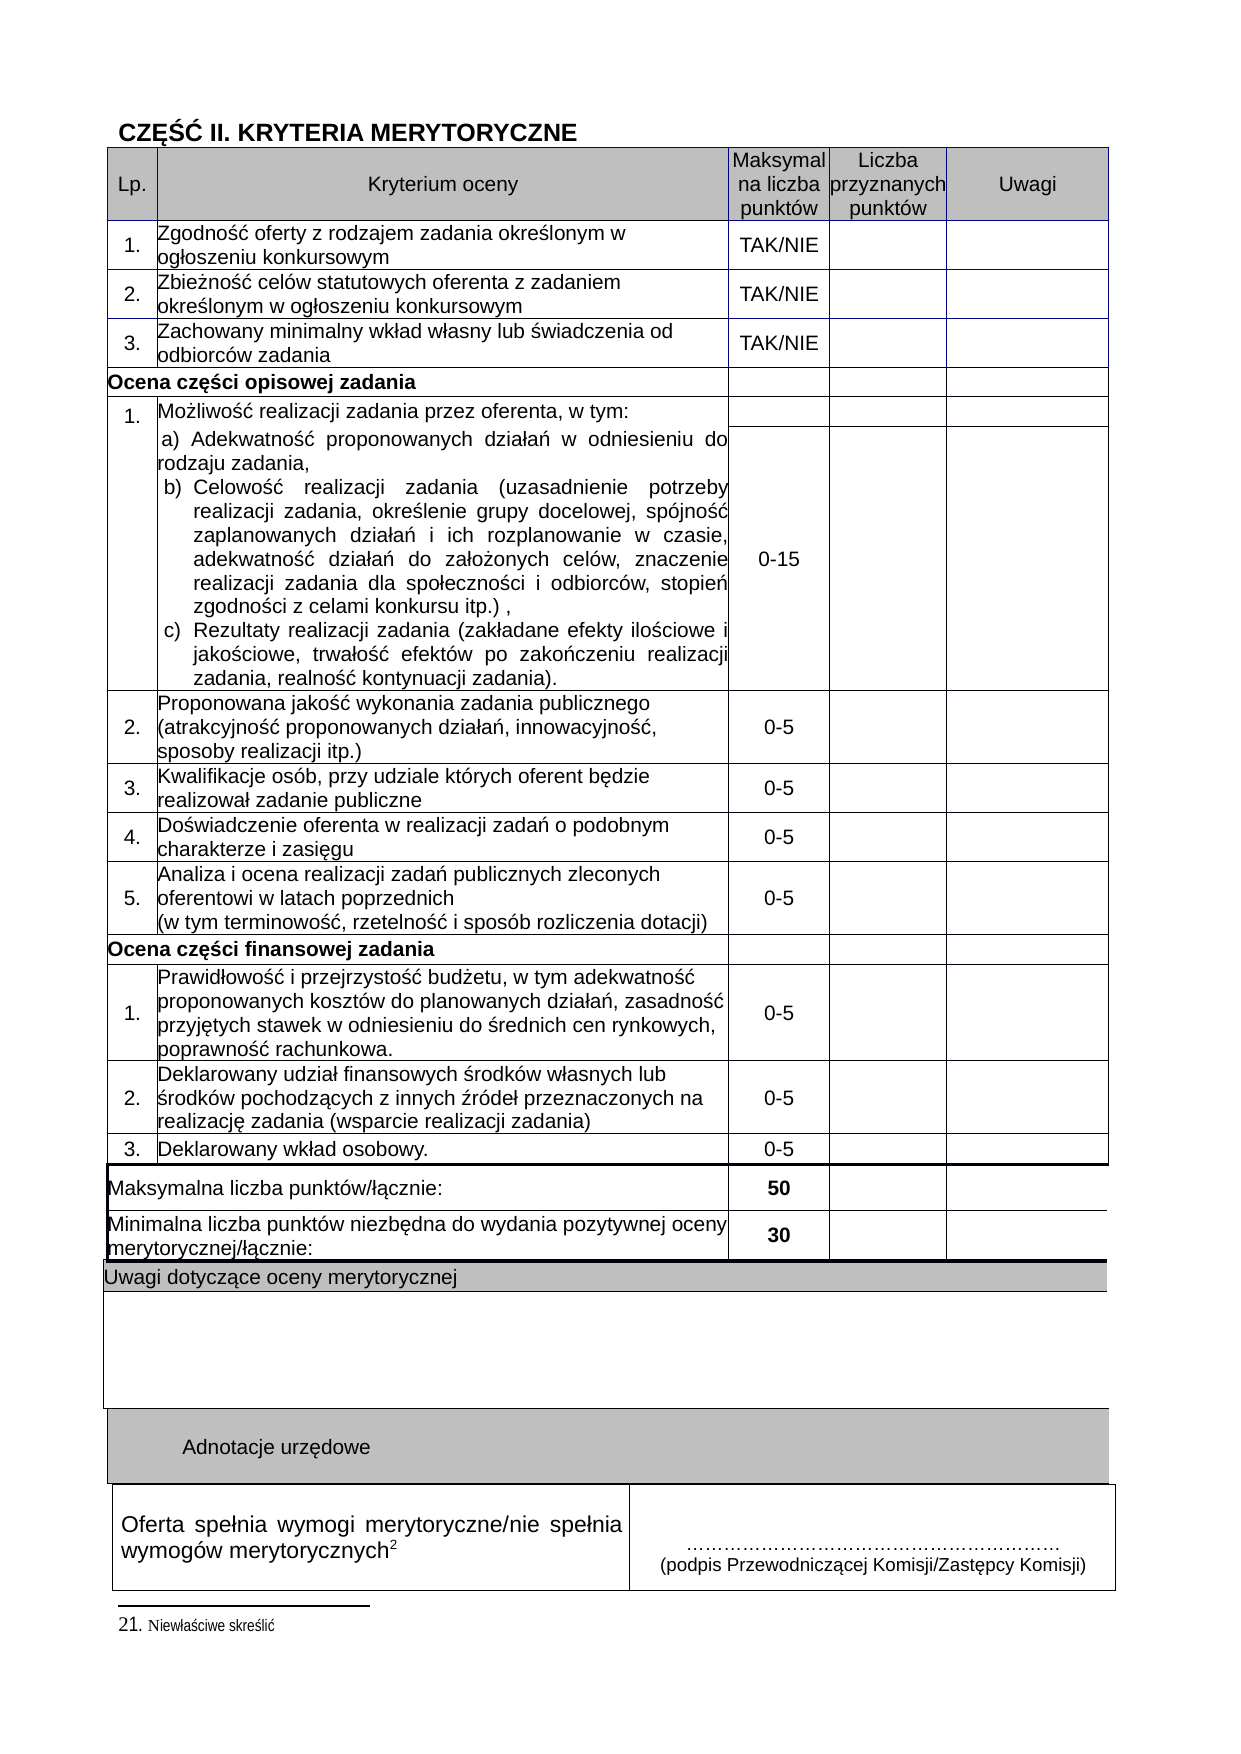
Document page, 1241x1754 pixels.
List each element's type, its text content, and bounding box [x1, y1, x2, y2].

table_cell [947, 1211, 1107, 1259]
table_cell [830, 935, 946, 963]
table_cell [830, 221, 946, 269]
table_cell [1111, 690, 1118, 763]
table_cell [947, 691, 1108, 763]
table_cell [1111, 367, 1118, 396]
table_cell 0-5 [729, 862, 829, 934]
table_cell [830, 427, 946, 690]
table_header …………………………………………………… (podpis Przewodniczącej Komisji/Zastępcy Komisji) [630, 1485, 1115, 1590]
table_cell Deklarowany udział finansowych środków własnych lub środków pochodzących z innych źródeł przeznaczonych na realizację zadania (wsparcie realizacji zadania) [158, 1061, 728, 1133]
table_cell 0-15 [729, 427, 829, 690]
table_header [1111, 147, 1118, 220]
table_cell [1111, 812, 1118, 861]
table_cell [103, 396, 107, 426]
table_cell [947, 1166, 1107, 1210]
table_cell 0-5 [729, 1134, 829, 1163]
table_cell 4. [108, 813, 157, 861]
table_cell 2. [108, 691, 157, 763]
table_cell [947, 427, 1108, 690]
table_header Kryterium oceny [158, 148, 728, 220]
table_cell [1111, 396, 1118, 426]
table_cell Zachowany minimalny wkład własny lub świadczenia od odbiorców zadania [158, 319, 728, 367]
table_cell [729, 935, 829, 963]
table_cell [103, 269, 107, 318]
table_cell 0-5 [729, 1061, 829, 1133]
table_cell [830, 368, 946, 396]
table_cell [947, 368, 1108, 396]
table_cell Deklarowany wkład osobowy. [158, 1134, 728, 1163]
table_cell [103, 318, 107, 367]
table_cell [103, 1060, 107, 1133]
table_cell [1111, 269, 1118, 318]
table_cell 3. [108, 764, 157, 812]
table_header Oferta spełnia wymogi merytoryczne/nie spełnia wymogów merytorycznych [113, 1485, 629, 1590]
table_cell TAK/NIE [729, 270, 829, 318]
table_cell 30 [729, 1211, 829, 1259]
table_cell [1111, 318, 1118, 367]
table_cell 1. [108, 221, 157, 269]
table_cell [1111, 1133, 1118, 1163]
table_cell Zgodność oferty z rodzajem zadania określonym w ogłoszeniu konkursowym [158, 221, 728, 269]
table_cell 1. [108, 397, 157, 690]
table_cell TAK/NIE [729, 221, 829, 269]
table_cell [103, 690, 107, 763]
table_cell Analiza i ocena realizacji zadań publicznych zleconych oferentowi w latach poprzednich (w tym terminowość, rzetelność i sposób rozliczenia dotacji) [158, 862, 728, 934]
table_cell 3. [108, 319, 157, 367]
table_cell [830, 1134, 946, 1163]
table_cell Kwalifikacje osób, przy udziale których oferent będzie realizował zadanie publiczne [158, 764, 728, 812]
table_cell [830, 691, 946, 763]
table_cell [103, 1409, 107, 1483]
table_cell [103, 964, 107, 1060]
table_cell [1111, 426, 1118, 690]
table_cell [1111, 1060, 1118, 1133]
table_cell [1111, 964, 1118, 1060]
table_cell [729, 397, 829, 426]
table_cell [947, 935, 1108, 963]
table_header Lp. [108, 148, 157, 220]
table_cell [103, 861, 107, 934]
table_cell [830, 1061, 946, 1133]
table_cell [947, 862, 1108, 934]
table_cell [103, 812, 107, 861]
table_cell [830, 270, 946, 318]
table_cell [1111, 934, 1118, 963]
table_cell [1111, 861, 1118, 934]
table_cell [104, 1292, 1107, 1407]
table_cell [830, 319, 946, 367]
table_cell [830, 813, 946, 861]
table_cell Ocena części opisowej zadania [108, 368, 728, 396]
table_cell 3. [108, 1134, 157, 1163]
table_cell [830, 1211, 946, 1259]
table_cell 2. [108, 1061, 157, 1133]
table_cell [947, 764, 1108, 812]
table_cell [103, 426, 107, 690]
table_cell Proponowana jakość wykonania zadania publicznego (atrakcyjność proponowanych działań, innowacyjność, sposoby realizacji itp.) [158, 691, 728, 763]
table_header Liczba przyznanych punktów [830, 148, 946, 220]
table_cell [830, 965, 946, 1060]
table_cell [947, 397, 1108, 426]
table_cell [947, 813, 1108, 861]
table_cell 2. [108, 270, 157, 318]
table_cell [947, 270, 1108, 318]
table_cell Maksymalna liczba punktów/łącznie: [109, 1166, 728, 1210]
table_cell Minimalna liczba punktów niezbędna do wydania pozytywnej oceny merytorycznej/łącznie: [109, 1211, 728, 1259]
table_cell 5. [108, 862, 157, 934]
table_cell [947, 965, 1108, 1060]
table_cell 1. [108, 965, 157, 1060]
table_cell [1111, 763, 1118, 812]
table_cell Zbieżność celów statutowych oferenta z zadaniem określonym w ogłoszeniu konkursowym [158, 270, 728, 318]
table_cell [103, 934, 107, 963]
table_cell Adekwatność proponowanych działań w odniesieniu do rodzaju zadania, Celowość realizacji zadania (uzasadnienie potrzeby realizacji zadania, określenie grupy docelowej, spójność zaplanowanych działań i ich rozplanowanie w czasie, adekwatność działań do założonych celów, znaczenie realizacji zadania dla społeczności i odbiorców, stopień zgodności z celami konkursu itp.) , Rezultaty realizacji zadania (zakładane efekty ilościowe i jakościowe, trwałość efektów po zakończeniu realizacji zadania, realność kontynuacji zadania). [158, 426, 728, 690]
table_cell Ocena części finansowej zadania [108, 935, 728, 963]
table_cell [729, 368, 829, 396]
table_header [103, 147, 107, 220]
table_cell 0-5 [729, 965, 829, 1060]
table_cell [830, 862, 946, 934]
text CZĘŚĆ II. KRYTERIA MERYTORYCZNE [118, 118, 1122, 147]
table_cell [103, 220, 107, 269]
table_header Maksymalna liczba punktów [729, 148, 829, 220]
table_cell 0-5 [729, 691, 829, 763]
table_cell 0-5 [729, 813, 829, 861]
table_cell Uwagi dotyczące oceny merytorycznej [104, 1260, 1107, 1291]
table_cell [947, 1134, 1108, 1163]
table_cell Adnotacje urzędowe [108, 1409, 1109, 1483]
table_header Uwagi [947, 148, 1108, 220]
table_cell [947, 221, 1108, 269]
table_cell [103, 367, 107, 396]
table_cell [947, 1061, 1108, 1133]
table_cell [830, 764, 946, 812]
table_cell Prawidłowość i przejrzystość budżetu, w tym adekwatność proponowanych kosztów do planowanych działań, zasadność przyjętych stawek w odniesieniu do średnich cen rynkowych, poprawność rachunkowa. [158, 965, 728, 1060]
table_cell [1111, 220, 1118, 269]
table_cell [830, 397, 946, 426]
table_cell 50 [729, 1166, 829, 1210]
table_cell [103, 1133, 107, 1163]
table_cell 0-5 [729, 764, 829, 812]
table_cell Doświadczenie oferenta w realizacji zadań o podobnym charakterze i zasięgu [158, 813, 728, 861]
table_cell [947, 319, 1108, 367]
table_cell Możliwość realizacji zadania przez oferenta, w tym: [158, 397, 728, 426]
table_cell TAK/NIE [729, 319, 829, 367]
table_cell [103, 763, 107, 812]
table_cell [830, 1166, 946, 1210]
